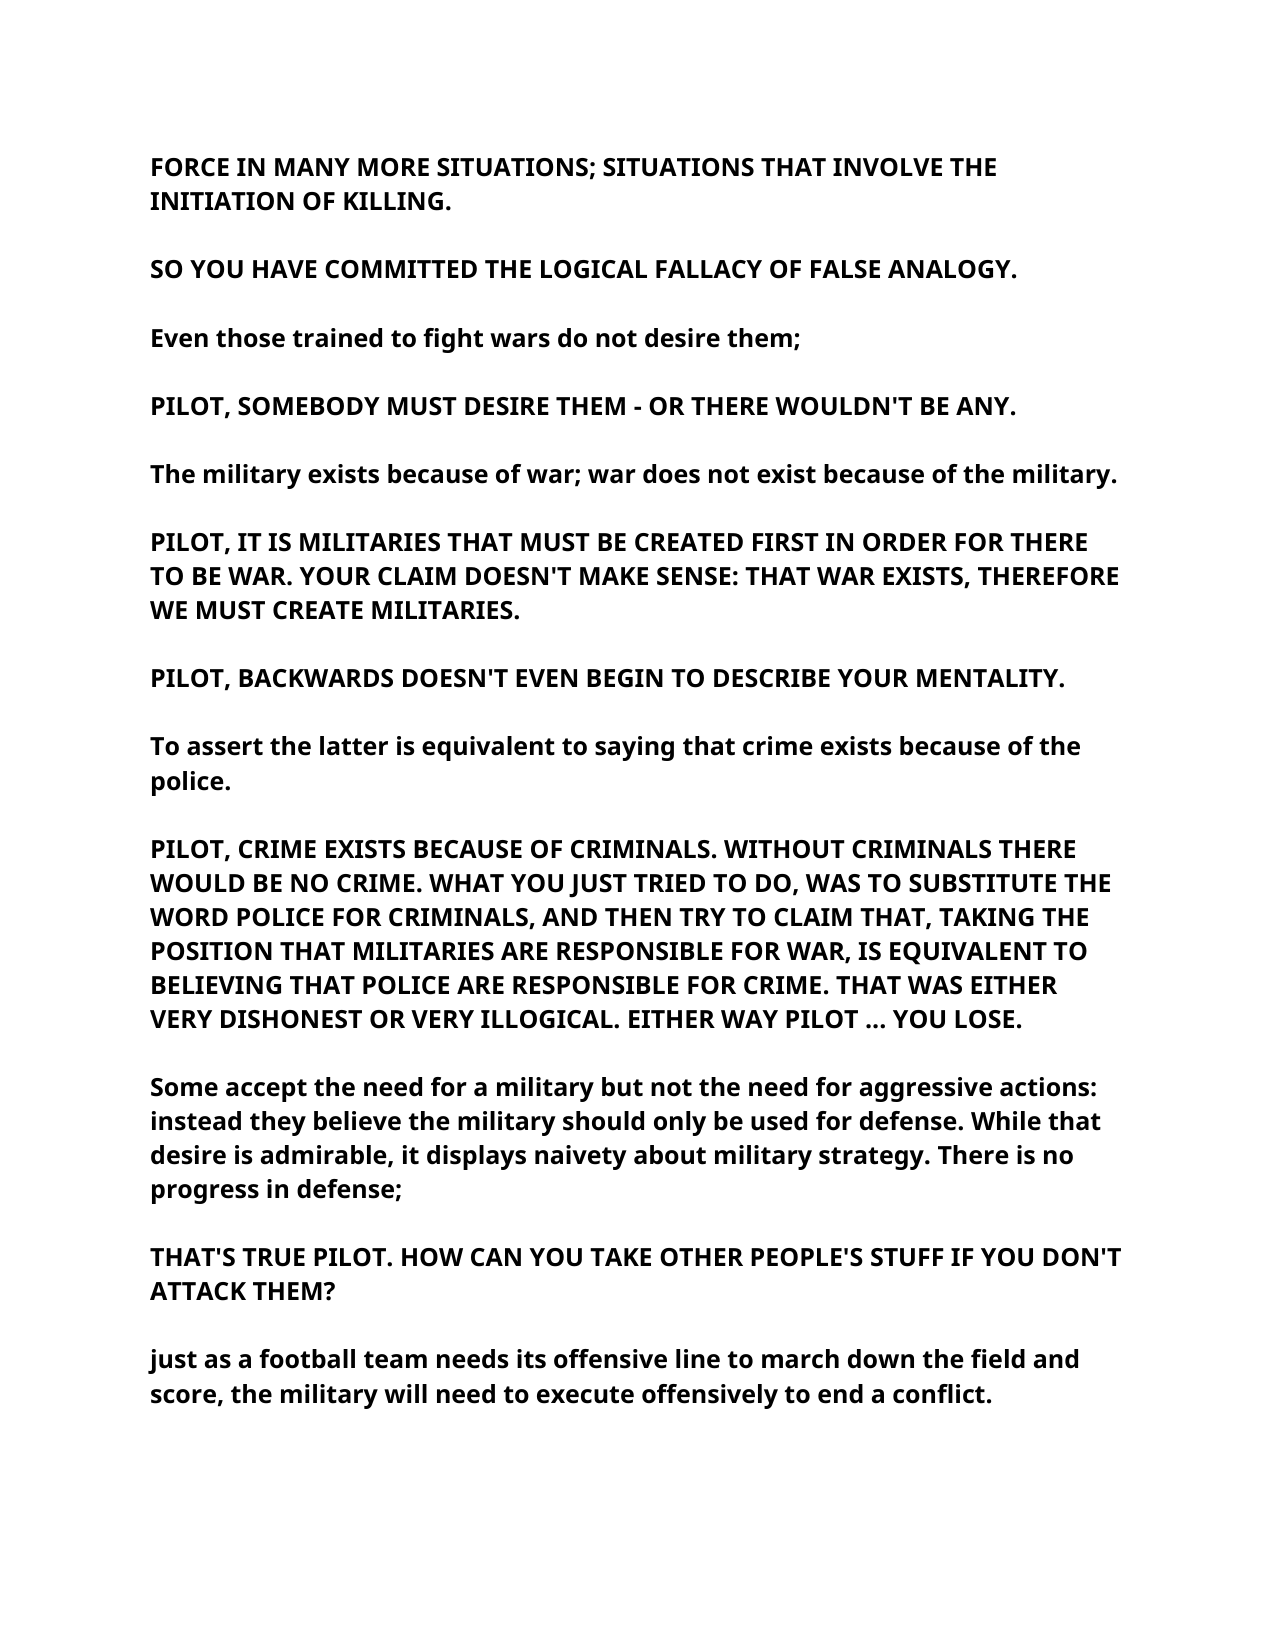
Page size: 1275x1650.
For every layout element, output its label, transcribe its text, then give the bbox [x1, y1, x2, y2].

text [150, 150, 1125, 218]
text PILOT, IT IS MILITARIES THAT MUST BE CREATED FIRST IN ORDER FOR THERE TO BE WAR. YOUR CLAIM DOESN'T MAKE SENSE: THAT WAR EXISTS, THEREFORE WE MUST CREATE MILITARIES. [150, 525, 1125, 627]
text SO YOU HAVE COMMITTED THE LOGICAL FALLACY OF FALSE ANALOGY. [150, 252, 1125, 286]
text To assert the latter is equivalent to saying that crime exists because of the police. [150, 729, 1125, 797]
text The military exists because of war; war does not exist because of the military. [150, 457, 1125, 491]
text Even those trained to fight wars do not desire them; [150, 320, 1125, 354]
text PILOT, SOMEBODY MUST DESIRE THEM - OR THERE WOULDN'T BE ANY. [150, 388, 1125, 422]
text Some accept the need for a military but not the need for aggressive actions: instead they believe the military should only be used for defense. While that desire is admirable, it displays naivety about military strategy. There is no progress in defense; [150, 1070, 1125, 1206]
text PILOT, BACKWARDS DOESN'T EVEN BEGIN TO DESCRIBE YOUR MENTALITY. [150, 661, 1125, 695]
text PILOT, CRIME EXISTS BECAUSE OF CRIMINALS. WITHOUT CRIMINALS THERE WOULD BE NO CRIME. WHAT YOU JUST TRIED TO DO, WAS TO SUBSTITUTE THE WORD POLICE FOR CRIMINALS, AND THEN TRY TO CLAIM THAT, TAKING THE POSITION THAT MILITARIES ARE RESPONSIBLE FOR WAR, IS EQUIVALENT TO BELIEVING THAT POLICE ARE RESPONSIBLE FOR CRIME. THAT WAS EITHER VERY DISHONEST OR VERY ILLOGICAL. EITHER WAY PILOT ... YOU LOSE. [150, 831, 1125, 1036]
text THAT'S TRUE PILOT. HOW CAN YOU TAKE OTHER PEOPLE'S STUFF IF YOU DON'T ATTACK THEM? [150, 1240, 1125, 1308]
text just as a football team needs its offensive line to march down the field and score, the military will need to execute offensively to end a conflict. [150, 1342, 1125, 1410]
